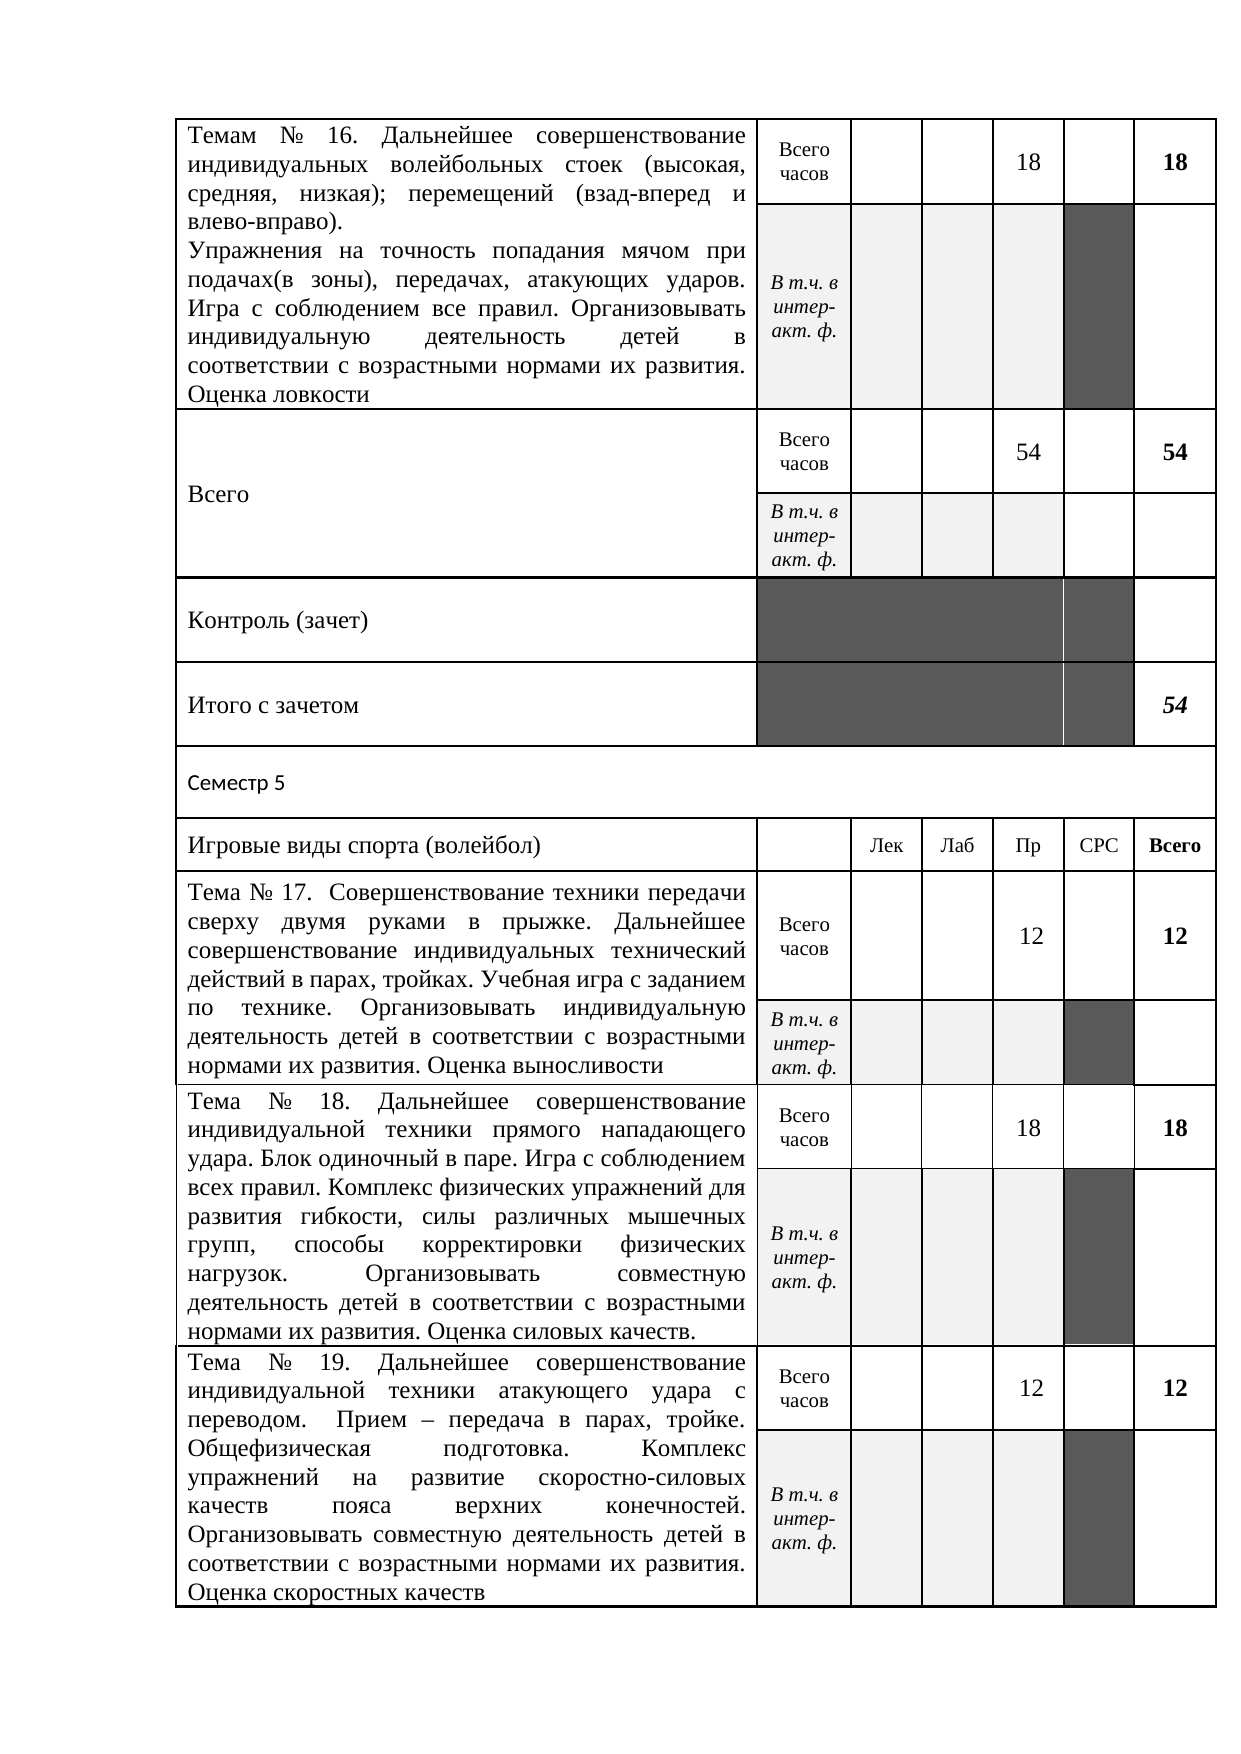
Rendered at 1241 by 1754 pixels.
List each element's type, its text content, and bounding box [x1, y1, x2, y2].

table_cell В т.ч. в интер-акт. ф. [758, 1431, 850, 1605]
table_cell 18 [1135, 120, 1215, 202]
table_cell [1135, 205, 1215, 408]
table_cell [923, 872, 992, 999]
table_cell 12 [994, 1347, 1063, 1429]
table_cell [1065, 1169, 1133, 1344]
table_cell [993, 663, 1063, 745]
table_cell [1064, 1085, 1134, 1168]
table_cell [1135, 579, 1215, 661]
table_cell [1135, 1170, 1215, 1344]
table_cell [1065, 410, 1133, 492]
table_cell В т.ч. в интер-акт. ф. [758, 205, 850, 408]
table_cell [1065, 1347, 1133, 1429]
table_cell Всего часов [758, 120, 850, 202]
table_cell [1065, 120, 1133, 202]
table_cell [923, 120, 992, 202]
table_cell [994, 1169, 1063, 1344]
table_cell В т.ч. в интер-акт. ф. [758, 1169, 850, 1344]
table_cell [923, 1347, 992, 1429]
table_cell [1064, 663, 1133, 745]
table_cell [852, 1085, 921, 1168]
table_cell Всего [1135, 819, 1215, 870]
table_cell [1135, 494, 1215, 576]
table_cell [923, 410, 992, 492]
table_cell 54 [1135, 410, 1215, 492]
table_cell [922, 579, 993, 661]
table_cell 18 [1135, 1086, 1215, 1168]
table_cell [852, 1169, 921, 1344]
table_cell 54 [1135, 663, 1215, 745]
table_cell [852, 494, 921, 576]
table_cell [923, 1001, 992, 1084]
table_cell 12 [994, 872, 1063, 999]
table_cell [758, 819, 850, 870]
table_cell 18 [994, 120, 1063, 202]
table_cell Тема № 17. Совершенствование техники передачи сверху двумя руками в прыжке. Дальнейшее совершенствование индивидуальных технический действий в парах, тройках. Учебная игра с заданием по технике. Организовывать индивидуальную деятельность детей в соответствии с возрастными нормами их развития. Оценка выносливости [177, 872, 756, 1084]
table_cell 54 [994, 410, 1063, 492]
table_cell Темам № 16. Дальнейшее совершенствование индивидуальных волейбольных стоек (высокая, средняя, низкая); перемещений (взад-вперед и влево-вправо). Упражнения на точность попадания мячом при подачах(в зоны), передачах, атакующих ударов. Игра с соблюдением все правил. Организовывать индивидуальную деятельность детей в соответствии с возрастными нормами их развития. Оценка ловкости [177, 120, 756, 408]
table_cell [758, 663, 851, 745]
table_cell [923, 494, 992, 576]
table_cell Тема № 19. Дальнейшее совершенствование индивидуальной техники атакующего удара с переводом. Прием – передача в парах, тройке. Общефизическая подготовка. Комплекс упражнений на развитие скоростно-силовых качеств пояса верхних конечностей. Организовывать совместную деятельность детей в соответствии с возрастными нормами их развития. Оценка скоростных качеств [177, 1346, 756, 1605]
table_cell [805, 579, 922, 661]
table_cell [852, 1347, 921, 1429]
table_cell [852, 1001, 921, 1084]
table_cell Семестр 5 [177, 747, 1215, 817]
table_cell [1064, 579, 1133, 661]
table_cell [994, 1001, 1063, 1084]
table_cell [923, 1169, 992, 1344]
table_cell Итого с зачетом [177, 663, 756, 745]
table_cell [1065, 205, 1133, 408]
table_cell 12 [1135, 872, 1215, 999]
table_cell Игровые виды спорта (волейбол) [177, 819, 756, 870]
table_cell [923, 205, 992, 408]
table_cell [852, 872, 921, 999]
table_cell Контроль (зачет) [177, 579, 756, 661]
table_cell [852, 120, 921, 202]
table_cell [1065, 494, 1133, 576]
table_cell [852, 410, 921, 492]
table_cell В т.ч. в интер-акт. ф. [758, 494, 850, 576]
table_cell [923, 1431, 992, 1605]
table_cell Всего часов [758, 1085, 851, 1168]
table_cell [758, 579, 805, 661]
table_cell Всего [177, 410, 756, 576]
table_cell Лаб [923, 819, 992, 870]
table_cell [852, 1431, 921, 1605]
table_cell [852, 205, 921, 408]
table_cell В т.ч. в интер-акт. ф. [758, 1001, 850, 1084]
table_cell СРС [1065, 819, 1133, 870]
table_cell [851, 663, 922, 745]
table_cell [1135, 1001, 1215, 1084]
table_cell Тема № 18. Дальнейшее совершенствование индивидуальной техники прямого нападающего удара. Блок одиночный в паре. Игра с соблюдением всех правил. Комплекс физических упражнений для развития гибкости, силы различных мышечных групп, способы корректировки физических нагрузок. Организовывать совместную деятельность детей в соответствии с возрастными нормами их развития. Оценка силовых качеств. [177, 1085, 757, 1344]
table_cell Всего часов [758, 410, 850, 492]
table_cell [1065, 1001, 1133, 1084]
table_cell [994, 1431, 1063, 1605]
table_cell [994, 205, 1063, 408]
table_cell [1065, 872, 1133, 999]
table_cell [922, 1085, 992, 1168]
table_cell Лек [852, 819, 921, 870]
table_cell [993, 579, 1063, 661]
table_cell [922, 663, 993, 745]
table_cell [1135, 1431, 1215, 1605]
table_cell [994, 494, 1063, 576]
table_cell [1065, 1431, 1133, 1605]
table_cell Всего часов [758, 872, 850, 999]
table_cell 12 [1135, 1347, 1215, 1429]
table_cell Пр [994, 819, 1063, 870]
table_cell 18 [993, 1085, 1063, 1168]
table_cell Всего часов [758, 1347, 850, 1429]
